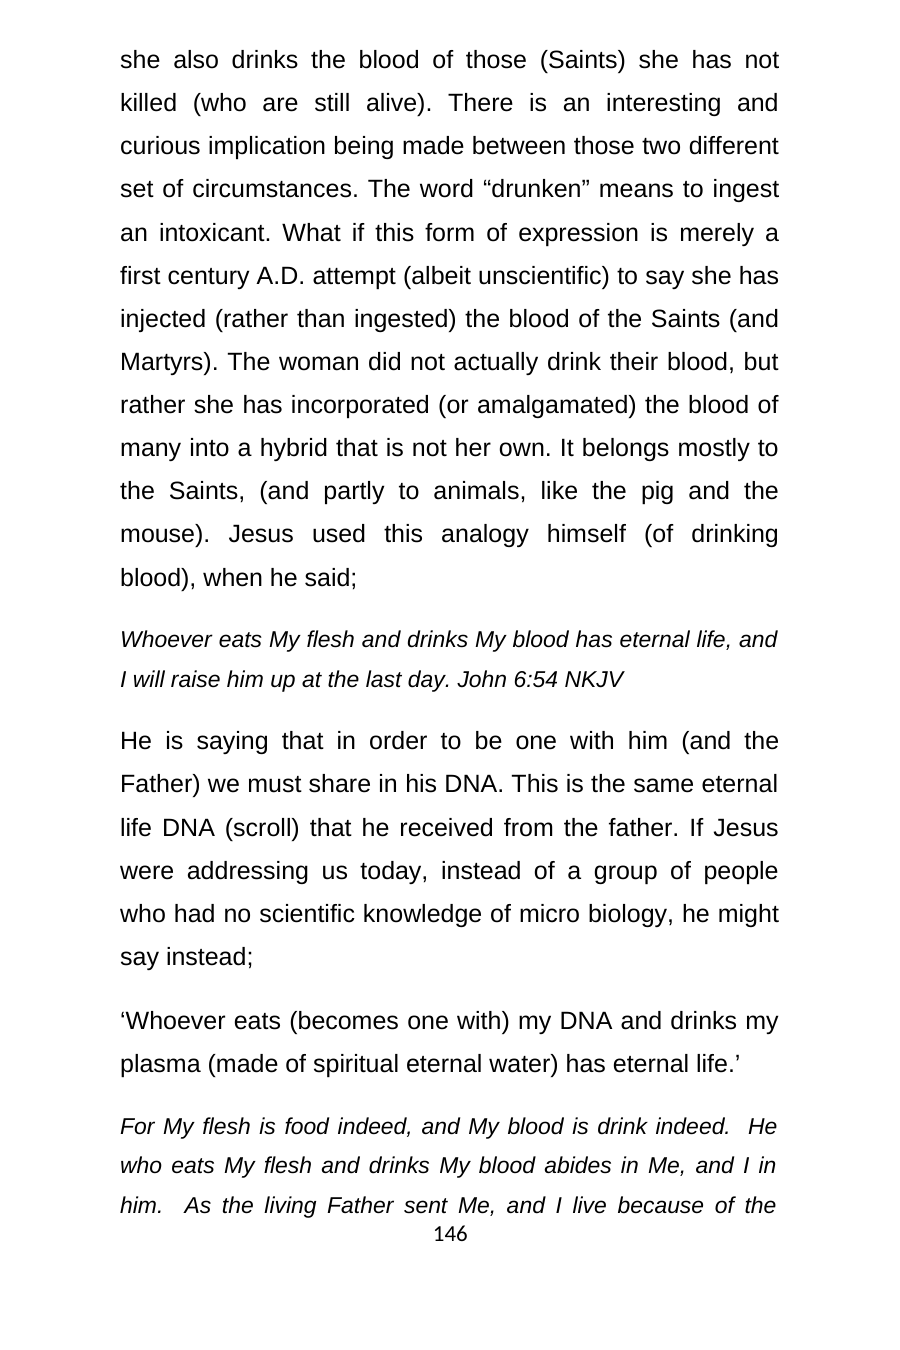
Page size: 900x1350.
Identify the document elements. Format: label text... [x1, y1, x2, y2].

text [120, 45, 780, 591]
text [120, 1113, 780, 1218]
text He is saying that in order to be one with him (and the Father) we must share in his DNA. This is the same eternal life DNA (scroll) that he received from the father. If Jesus were addressing us today, instead of a group of people who had no scientific knowledge of micro biology, he might say instead; [120, 726, 780, 971]
text Whoever eats My flesh and drinks My blood has eternal life, and I will raise him up at the last day. John 6:54 NKJV [120, 626, 780, 692]
text ‘Whoever eats (becomes one with) my DNA and drinks my plasma (made of spiritual eternal water) has eternal life.’ [120, 1006, 780, 1078]
